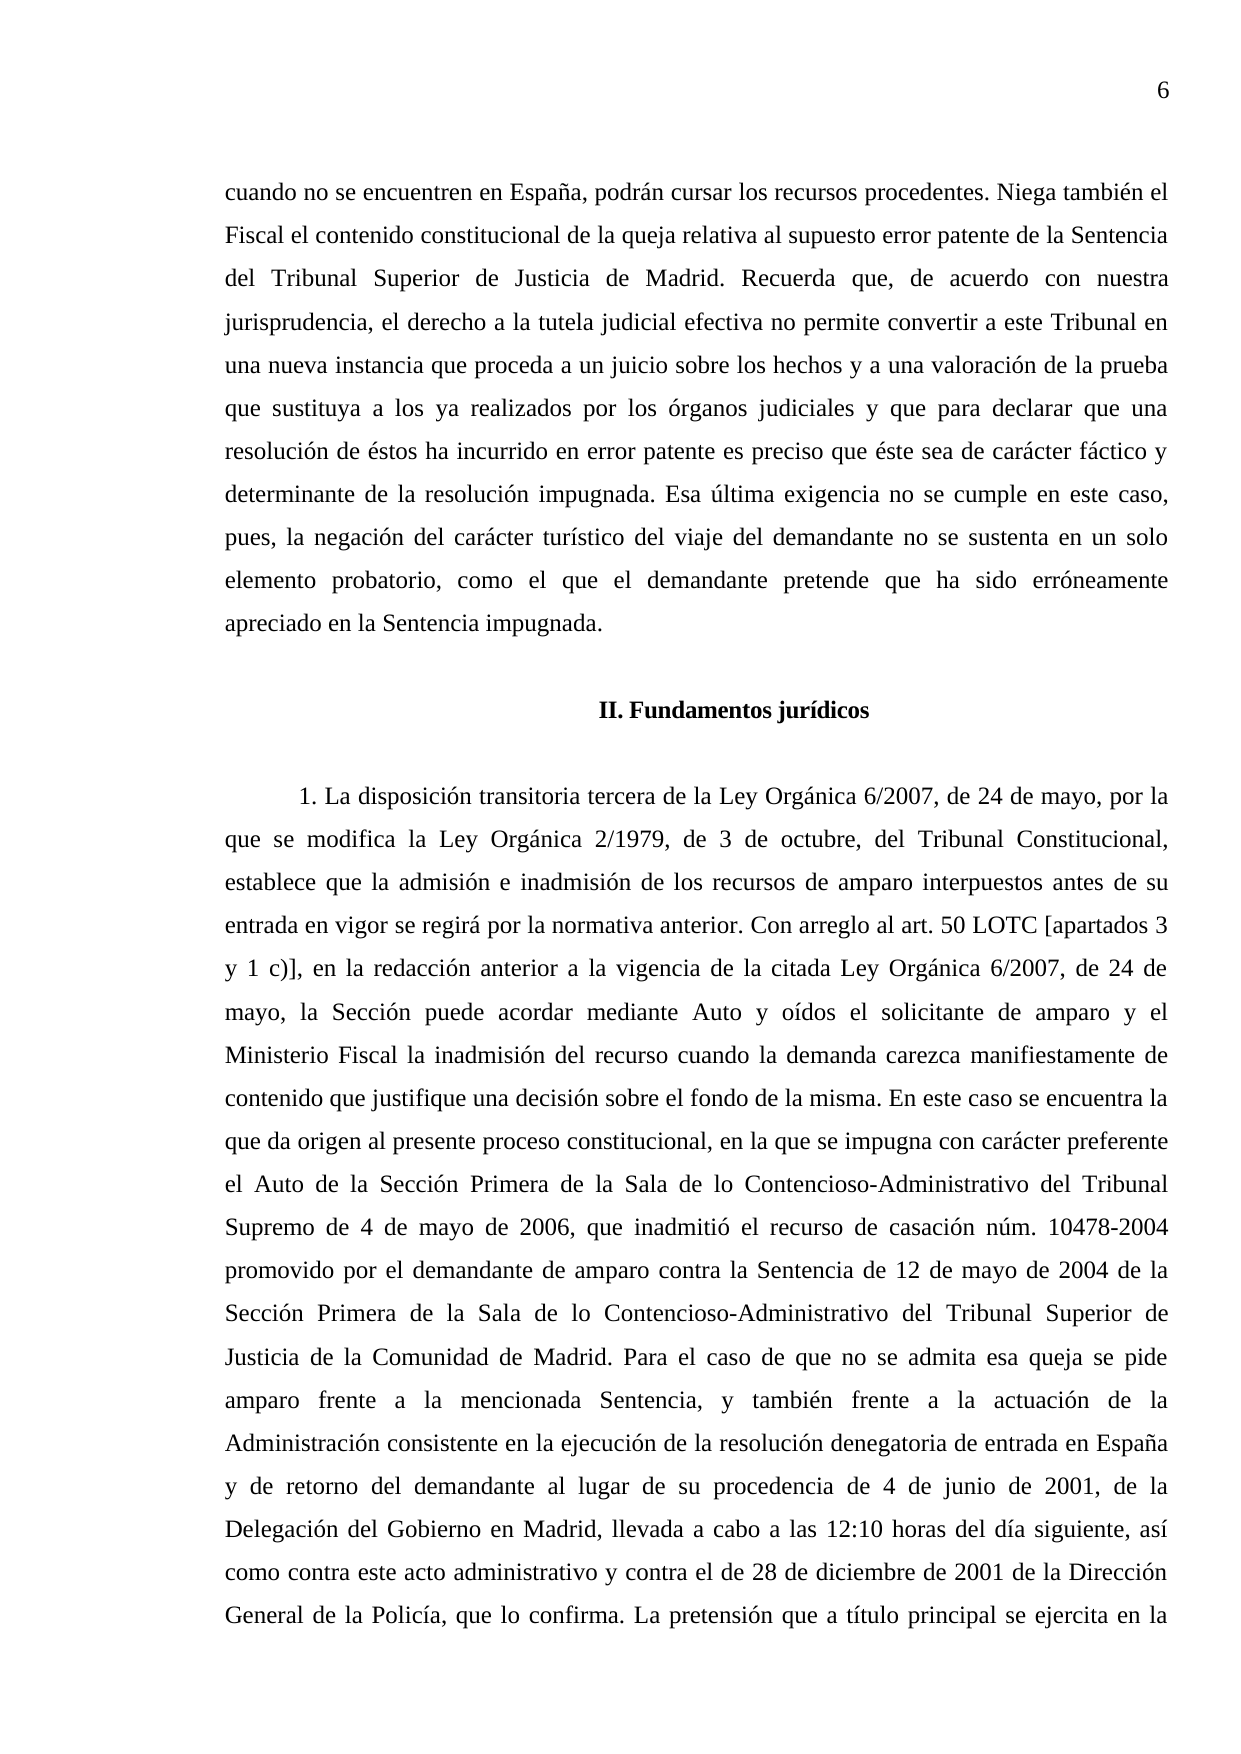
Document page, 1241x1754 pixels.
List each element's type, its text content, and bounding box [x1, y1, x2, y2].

subtitle II. Fundamentos jurídicos [224, 695, 1169, 723]
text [224, 781, 1169, 1629]
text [224, 177, 1169, 637]
